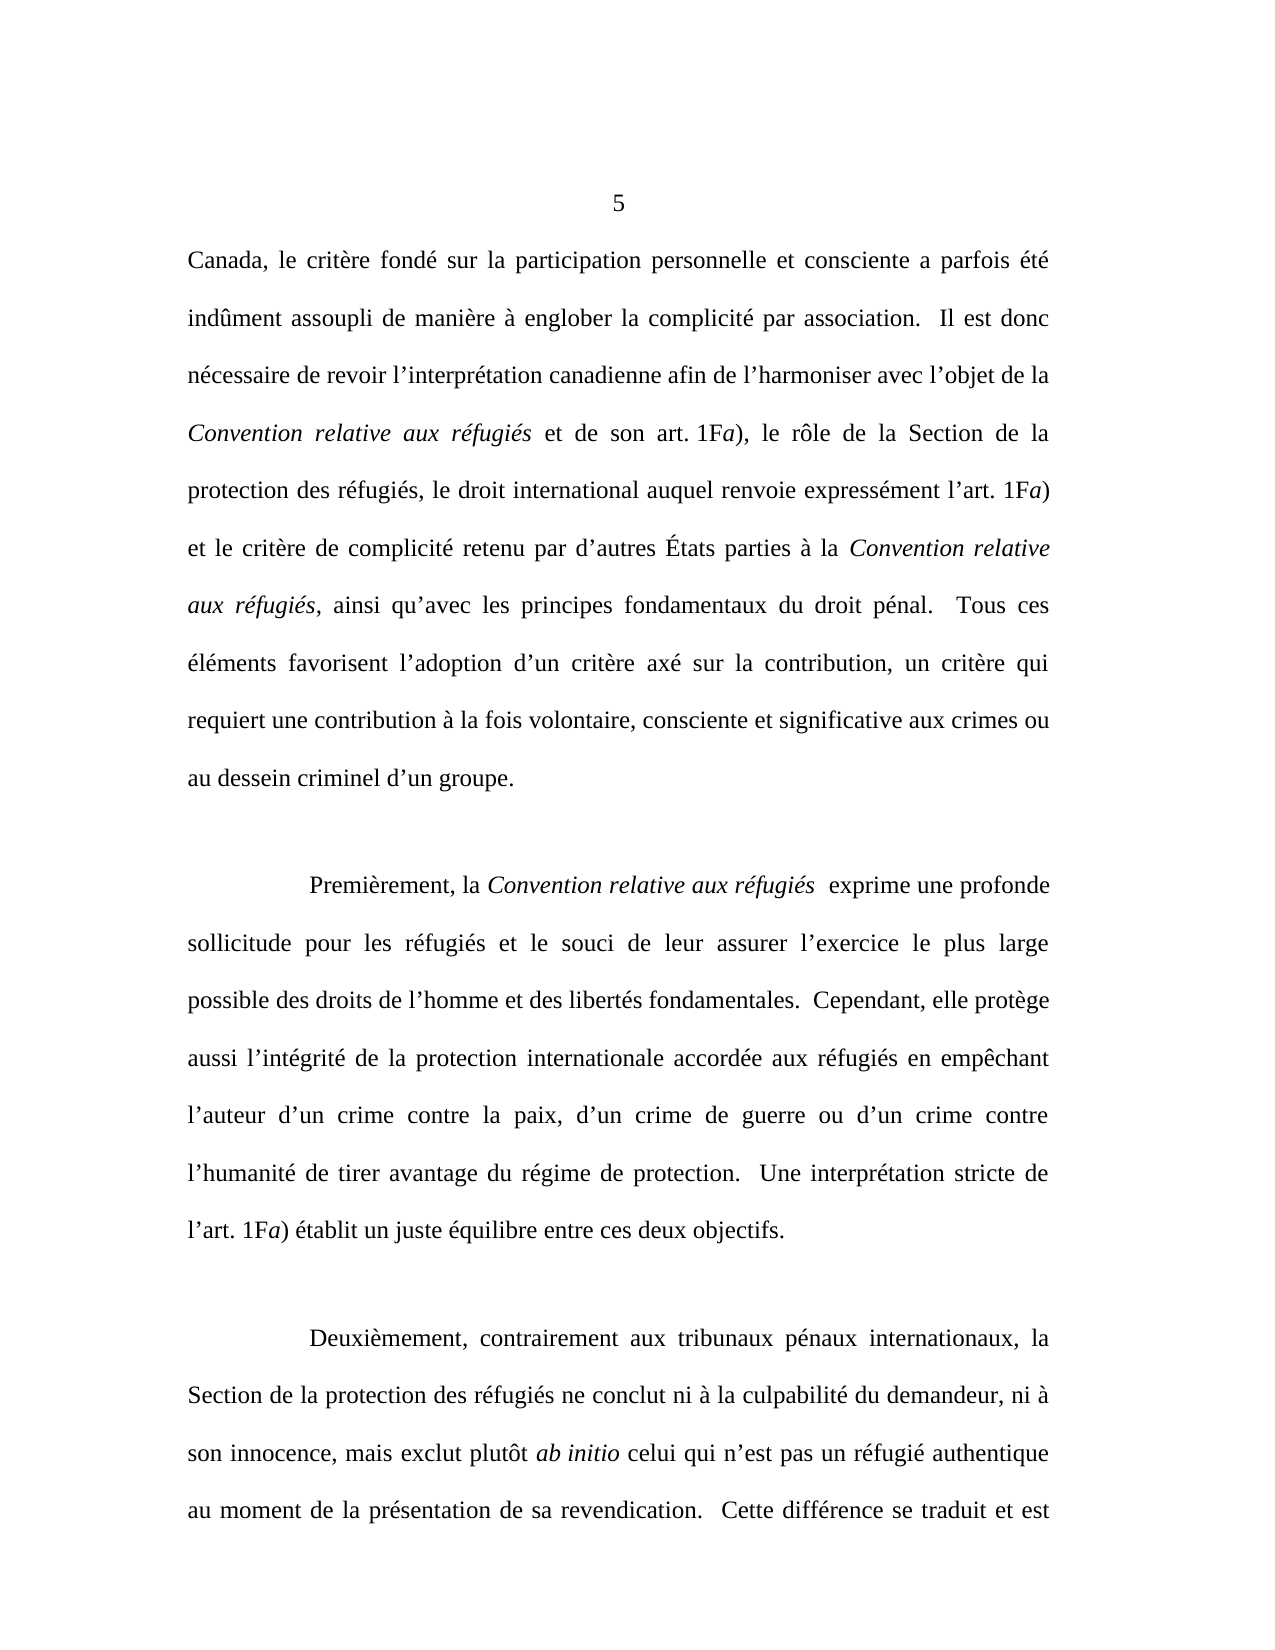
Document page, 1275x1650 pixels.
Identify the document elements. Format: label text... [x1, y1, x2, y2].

text Premièrement, la Convention relative aux réfugiés exprime une profonde sollicitude pour les réfugiés et le souci de leur assurer l’exercice le plus large possible des droits de l’homme et des libertés fondamentales. Cependant, elle protège aussi l’intégrité de la protection internationale accordée aux réfugiés en empêchant l’auteur d’un crime contre la paix, d’un crime de guerre ou d’un crime contre l’humanité de tirer avantage du régime de protection. Une interprétation stricte de l’art. 1Fa) établit un juste équilibre entre ces deux objectifs. [187, 870, 1050, 1244]
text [187, 245, 1050, 791]
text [187, 1323, 1050, 1524]
